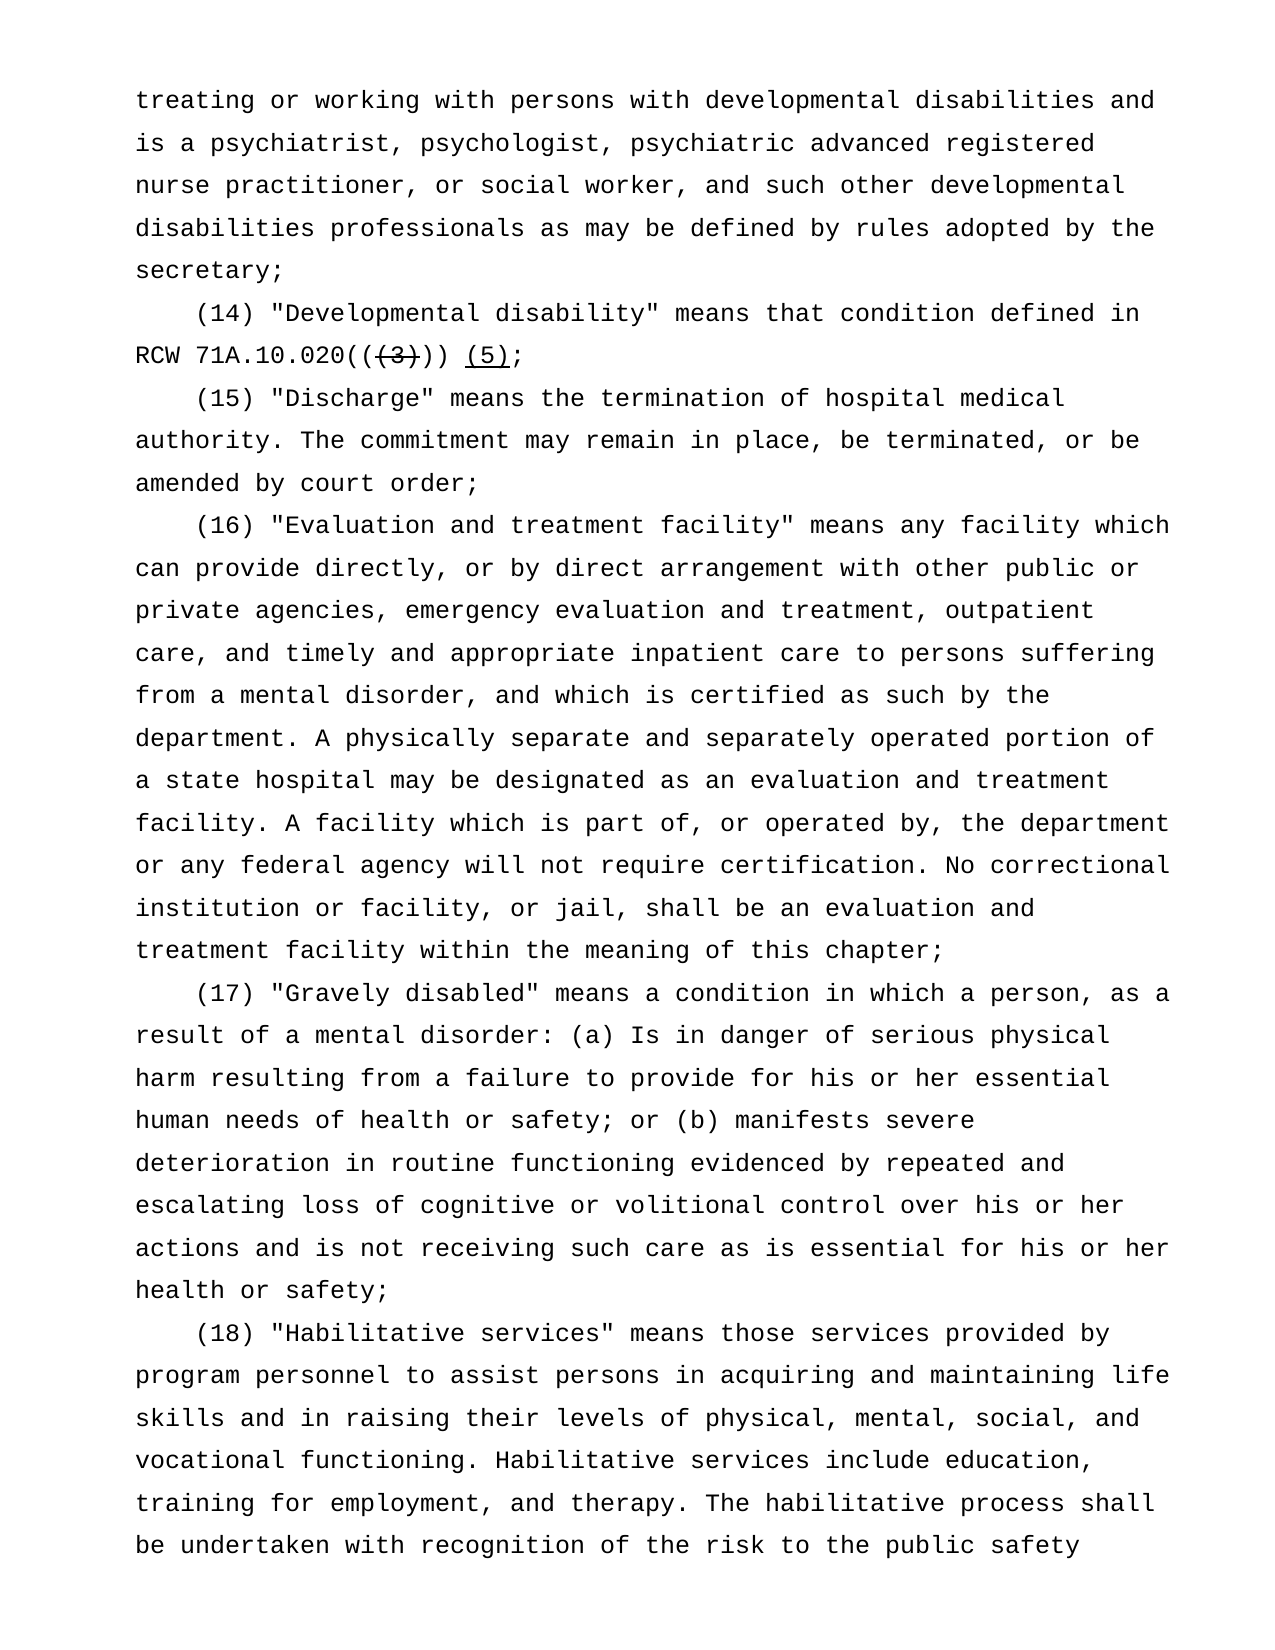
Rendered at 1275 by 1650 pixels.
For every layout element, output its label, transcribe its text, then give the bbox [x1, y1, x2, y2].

text (16) "Evaluation and treatment facility" means any facility which can provide directly, or by direct arrangement with other public or private agencies, emergency evaluation and treatment, outpatient care, and timely and appropriate inpatient care to persons suffering from a mental disorder, and which is certified as such by the department. A physically separate and separately operated portion of a state hospital may be designated as an evaluation and treatment facility. A facility which is part of, or operated by, the department or any federal agency will not require certification. No correctional institution or facility, or jail, shall be an evaluation and treatment facility within the meaning of this chapter; [135, 500, 1170, 967]
text (15) "Discharge" means the termination of hospital medical authority. The commitment may remain in place, be terminated, or be amended by court order; [135, 372, 1170, 500]
text (17) "Gravely disabled" means a condition in which a person, as a result of a mental disorder: (a) Is in danger of serious physical harm resulting from a failure to provide for his or her essential human needs of health or safety; or (b) manifests severe deterioration in routine functioning evidenced by repeated and escalating loss of cognitive or volitional control over his or her actions and is not receiving such care as is essential for his or her health or safety; [135, 967, 1170, 1307]
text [135, 1307, 1170, 1562]
text (14) "Developmental disability" means that condition defined in RCW 71A.10.020(((3))) (5); [135, 287, 1170, 372]
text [135, 75, 1170, 287]
